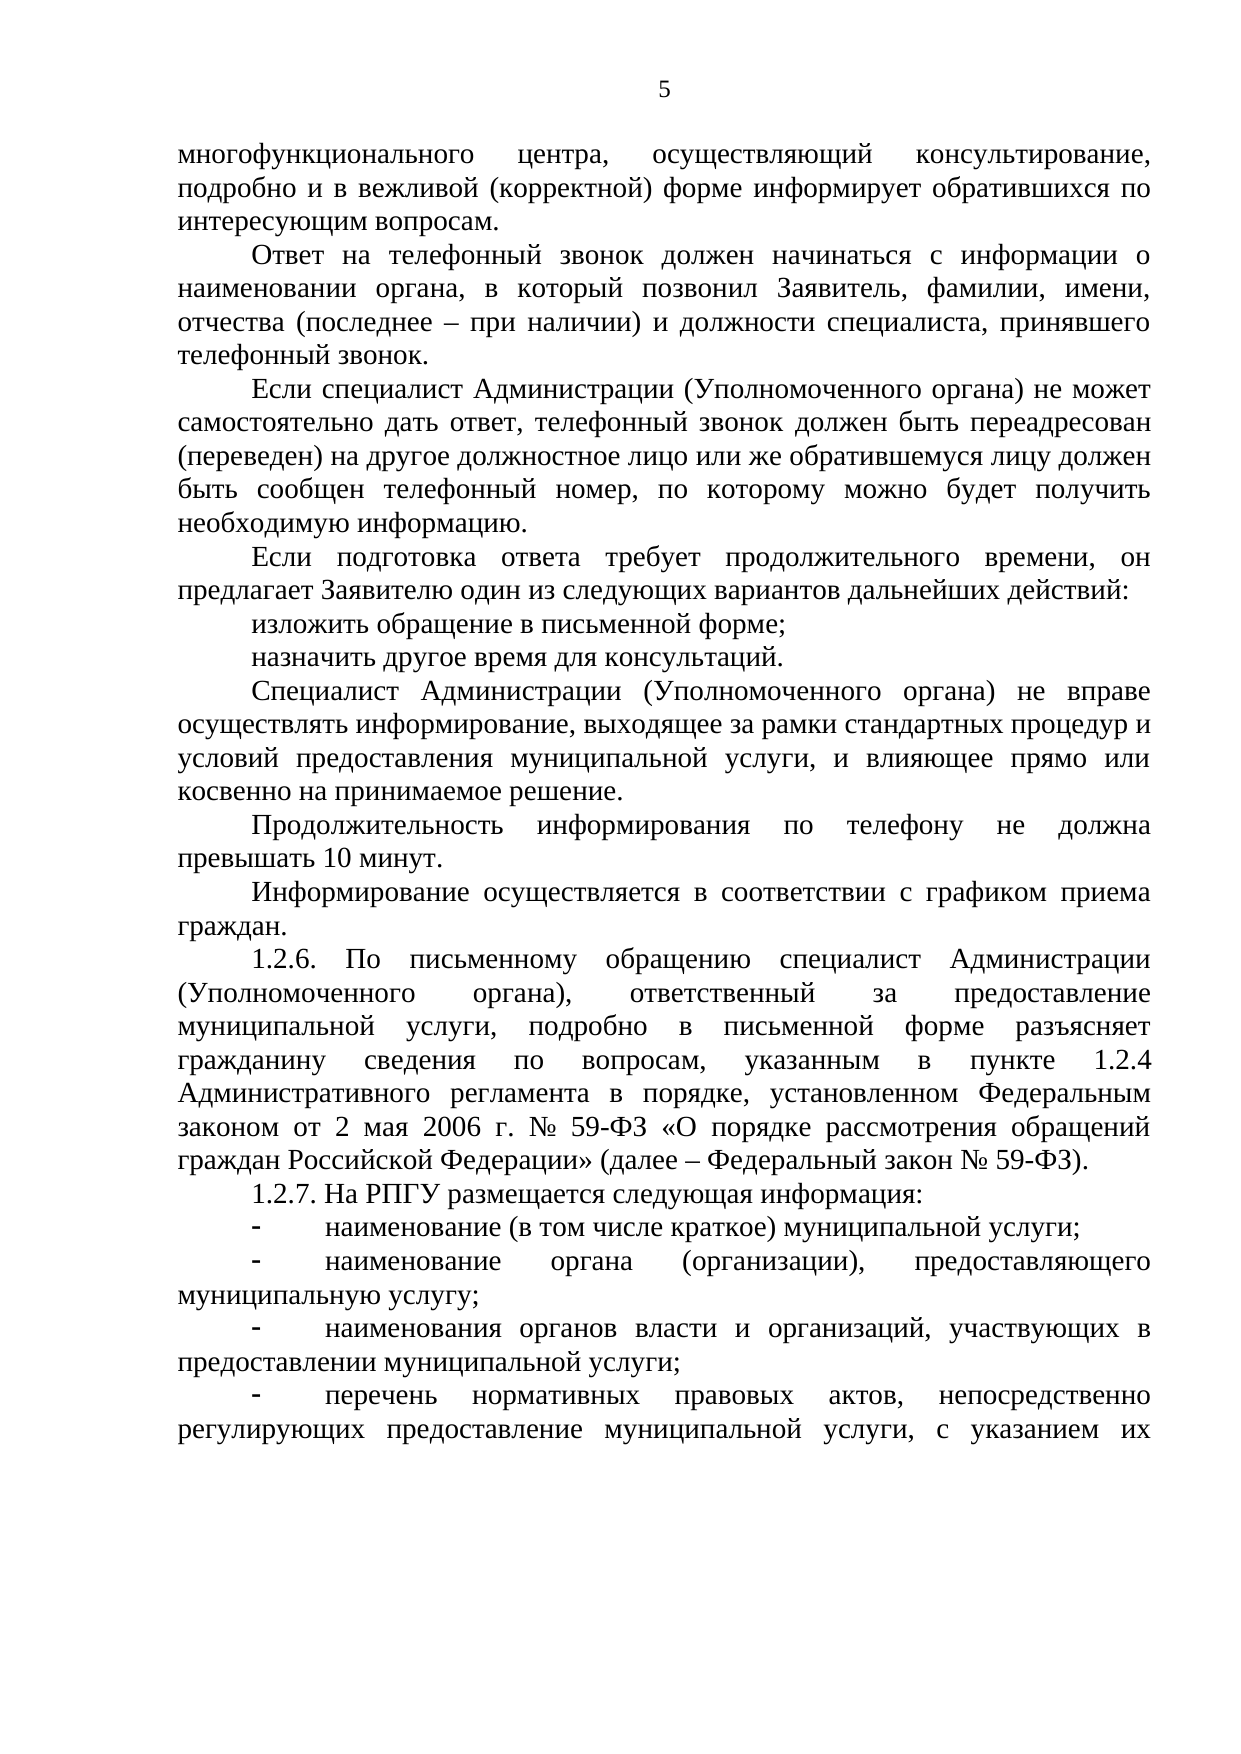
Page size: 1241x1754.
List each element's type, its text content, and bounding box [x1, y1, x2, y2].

text Если подготовка ответа требует продолжительного времени, он предлагает Заявителю один из следующих вариантов дальнейших действий: [177, 539, 1152, 606]
list наименование органа (организации), предоставляющего муниципальную услугу; [177, 1243, 1152, 1310]
text Продолжительность информирования по телефону не должна превышать 10 минут. [177, 807, 1152, 874]
text Ответ на телефонный звонок должен начинаться с информации о наименовании органа, в который позвонил Заявитель, фамилии, имени, отчества (последнее – при наличии) и должности специалиста, принявшего телефонный звонок. [177, 237, 1152, 371]
text Информирование осуществляется в соответствии с графиком приема граждан. [177, 874, 1152, 941]
text 1.2.6. По письменному обращению специалист Администрации (Уполномоченного органа), ответственный за предоставление муниципальной услуги, подробно в письменной форме разъясняет гражданину сведения по вопросам, указанным в пункте 1.2.4 Административного регламента в порядке, установленном Федеральным законом от 2 мая 2006 г. № 59-ФЗ «О порядке рассмотрения обращений граждан Российской Федерации» (далее – Федеральный закон № 59-ФЗ). [177, 941, 1152, 1176]
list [177, 1377, 1152, 1445]
text изложить обращение в письменной форме; [177, 606, 1152, 639]
text Если специалист Администрации (Уполномоченного органа) не может самостоятельно дать ответ, телефонный звонок должен быть переадресован (переведен) на другое должностное лицо или же обратившемуся лицу должен быть сообщен телефонный номер, по которому можно будет получить необходимую информацию. [177, 371, 1152, 539]
text 1.2.7. На РПГУ размещается следующая информация: [177, 1176, 1152, 1209]
list наименования органов власти и организаций, участвующих в предоставлении муниципальной услуги; [177, 1310, 1152, 1377]
list наименование (в том числе краткое) муниципальной услуги; [177, 1209, 1152, 1243]
text назначить другое время для консультаций. [177, 639, 1152, 673]
text Специалист Администрации (Уполномоченного органа) не вправе осуществлять информирование, выходящее за рамки стандартных процедур и условий предоставления муниципальной услуги, и влияющее прямо или косвенно на принимаемое решение. [177, 673, 1152, 807]
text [177, 136, 1152, 237]
